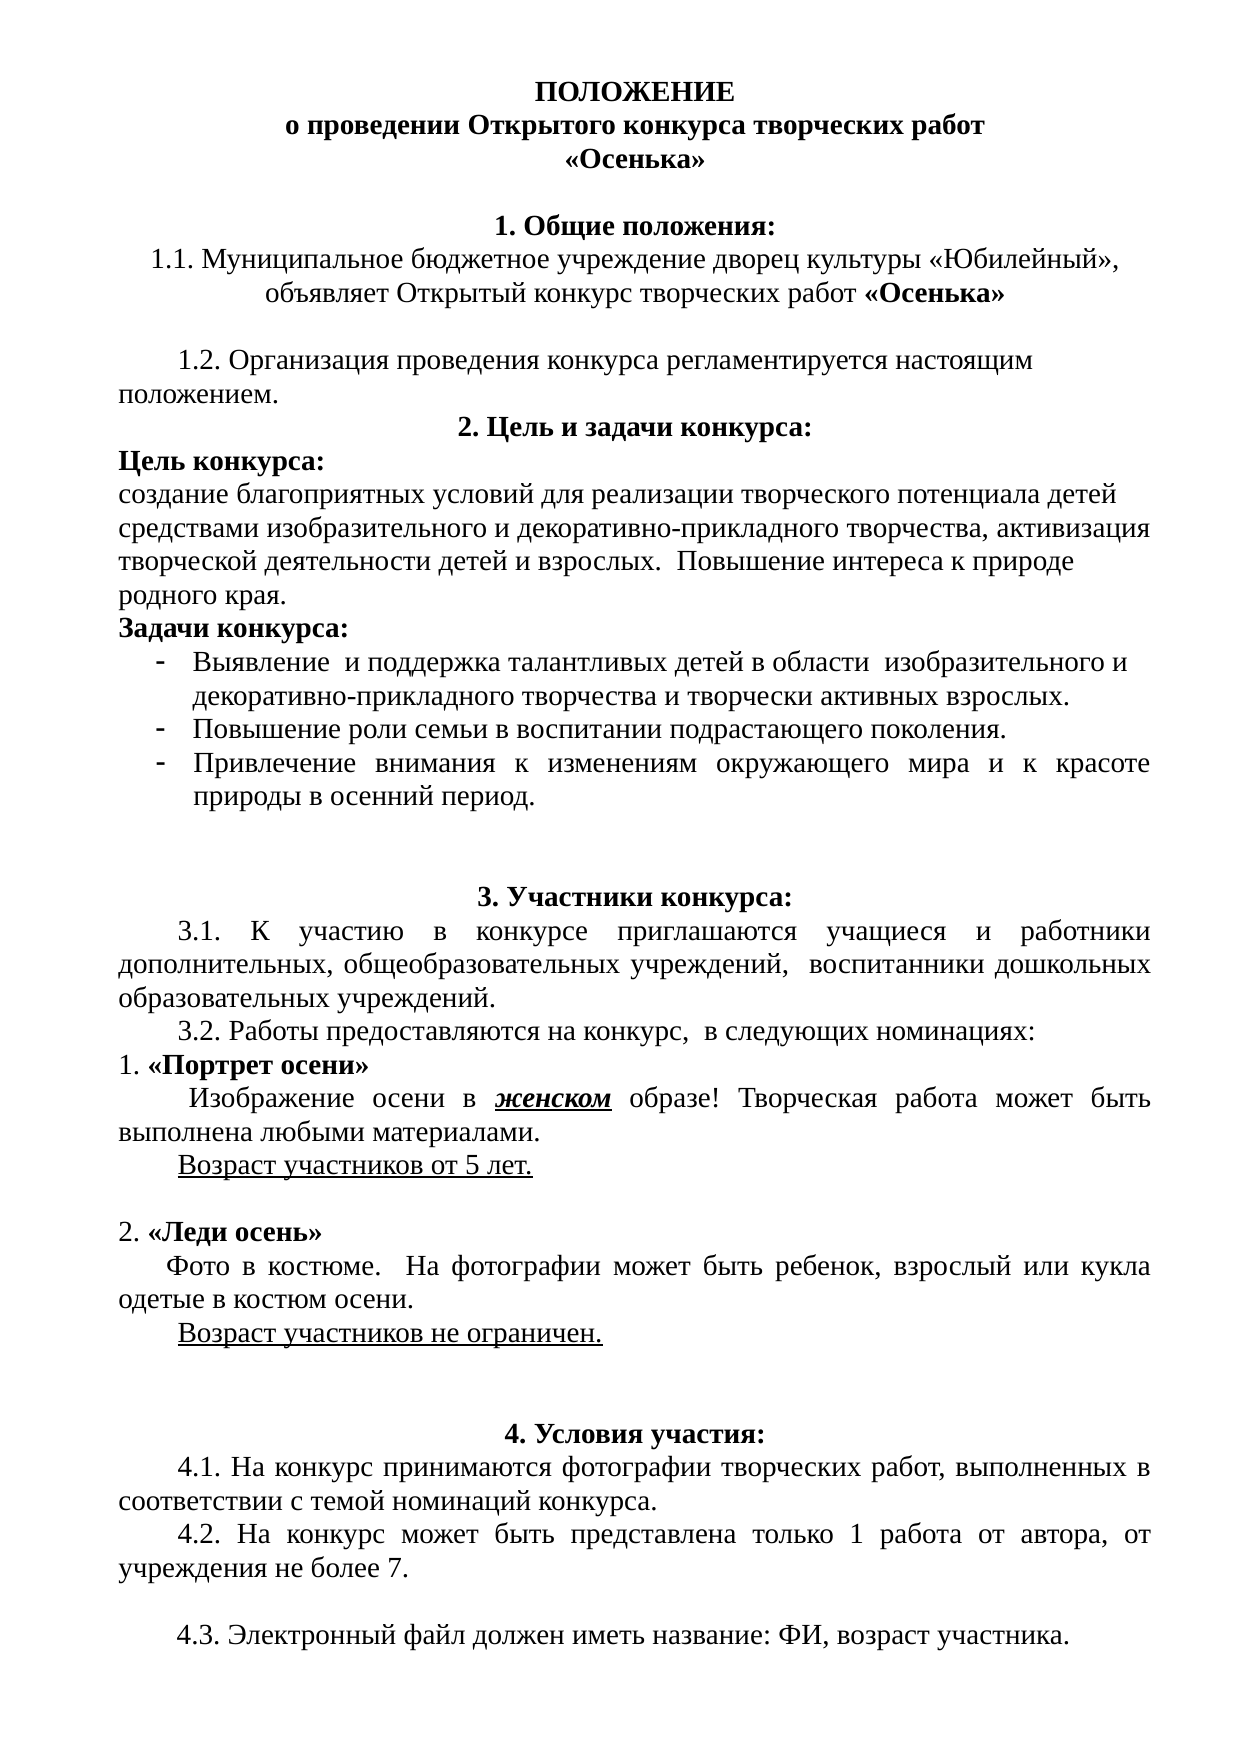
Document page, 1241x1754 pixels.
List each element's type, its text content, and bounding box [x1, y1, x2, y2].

text 4.2. На конкурс может быть представлена только 1 работа от автора, от учреждения не более 7. [118, 1516, 1152, 1583]
text 1.1. Муниципальное бюджетное учреждение дворец культуры «Юбилейный», объявляет Открытый конкурс творческих работ «Осенька» [118, 242, 1152, 309]
text 1. «Портрет осени» [118, 1047, 1152, 1080]
text 4.3. Электронный файл должен иметь название: ФИ, возраст участника. [118, 1617, 1152, 1651]
list Повышение роли семьи в воспитании подрастающего поколения. [155, 711, 1152, 745]
text 4. Условия участия: [118, 1416, 1152, 1449]
text 1.2. Организация проведения конкурса регламентируется настоящим положением. [118, 342, 1152, 409]
text Цель конкурса: [118, 443, 1152, 476]
text 1. Общие положения: [118, 208, 1152, 242]
text 3.1. К участию в конкурсе приглашаются учащиеся и работники дополнительных, общеобразовательных учреждений, воспитанники дошкольных образовательных учреждений. [118, 913, 1152, 1013]
text Возраст участников от 5 лет. [118, 1147, 1152, 1181]
text Задачи конкурса: [118, 611, 1152, 644]
text «Осенька» [118, 141, 1152, 174]
text создание благоприятных условий для реализации творческого потенциала детей средствами изобразительного и декоративно-прикладного творчества, активизация творческой деятельности детей и взрослых. Повышение интереса к природе родного края. [118, 476, 1152, 611]
text 4.1. На конкурс принимаются фотографии творческих работ, выполненных в соответствии с темой номинаций конкурса. [118, 1449, 1152, 1516]
text Возраст участников не ограничен. [118, 1315, 1152, 1349]
text 3. Участники конкурса: [118, 879, 1152, 913]
text Изображение осени в женском образе! Творческая работа может быть выполнена любыми материалами. [118, 1080, 1152, 1147]
text ПОЛОЖЕНИЕ [118, 74, 1152, 107]
text 3.2. Работы предоставляются на конкурс, в следующих номинациях: [118, 1013, 1152, 1047]
text о проведении Открытого конкурса творческих работ [118, 107, 1152, 141]
text 2. «Леди осень» [118, 1214, 1152, 1248]
text 2. Цель и задачи конкурса: [118, 409, 1152, 443]
list Выявление и поддержка талантливых детей в области изобразительного и декоративно-прикладного творчества и творчески активных взрослых. [155, 644, 1152, 711]
list Привлечение внимания к изменениям окружающего мира и к красоте природы в осенний период. [156, 745, 1152, 812]
text Фото в костюме. На фотографии может быть ребенок, взрослый или кукла одетые в костюм осени. [118, 1248, 1152, 1315]
